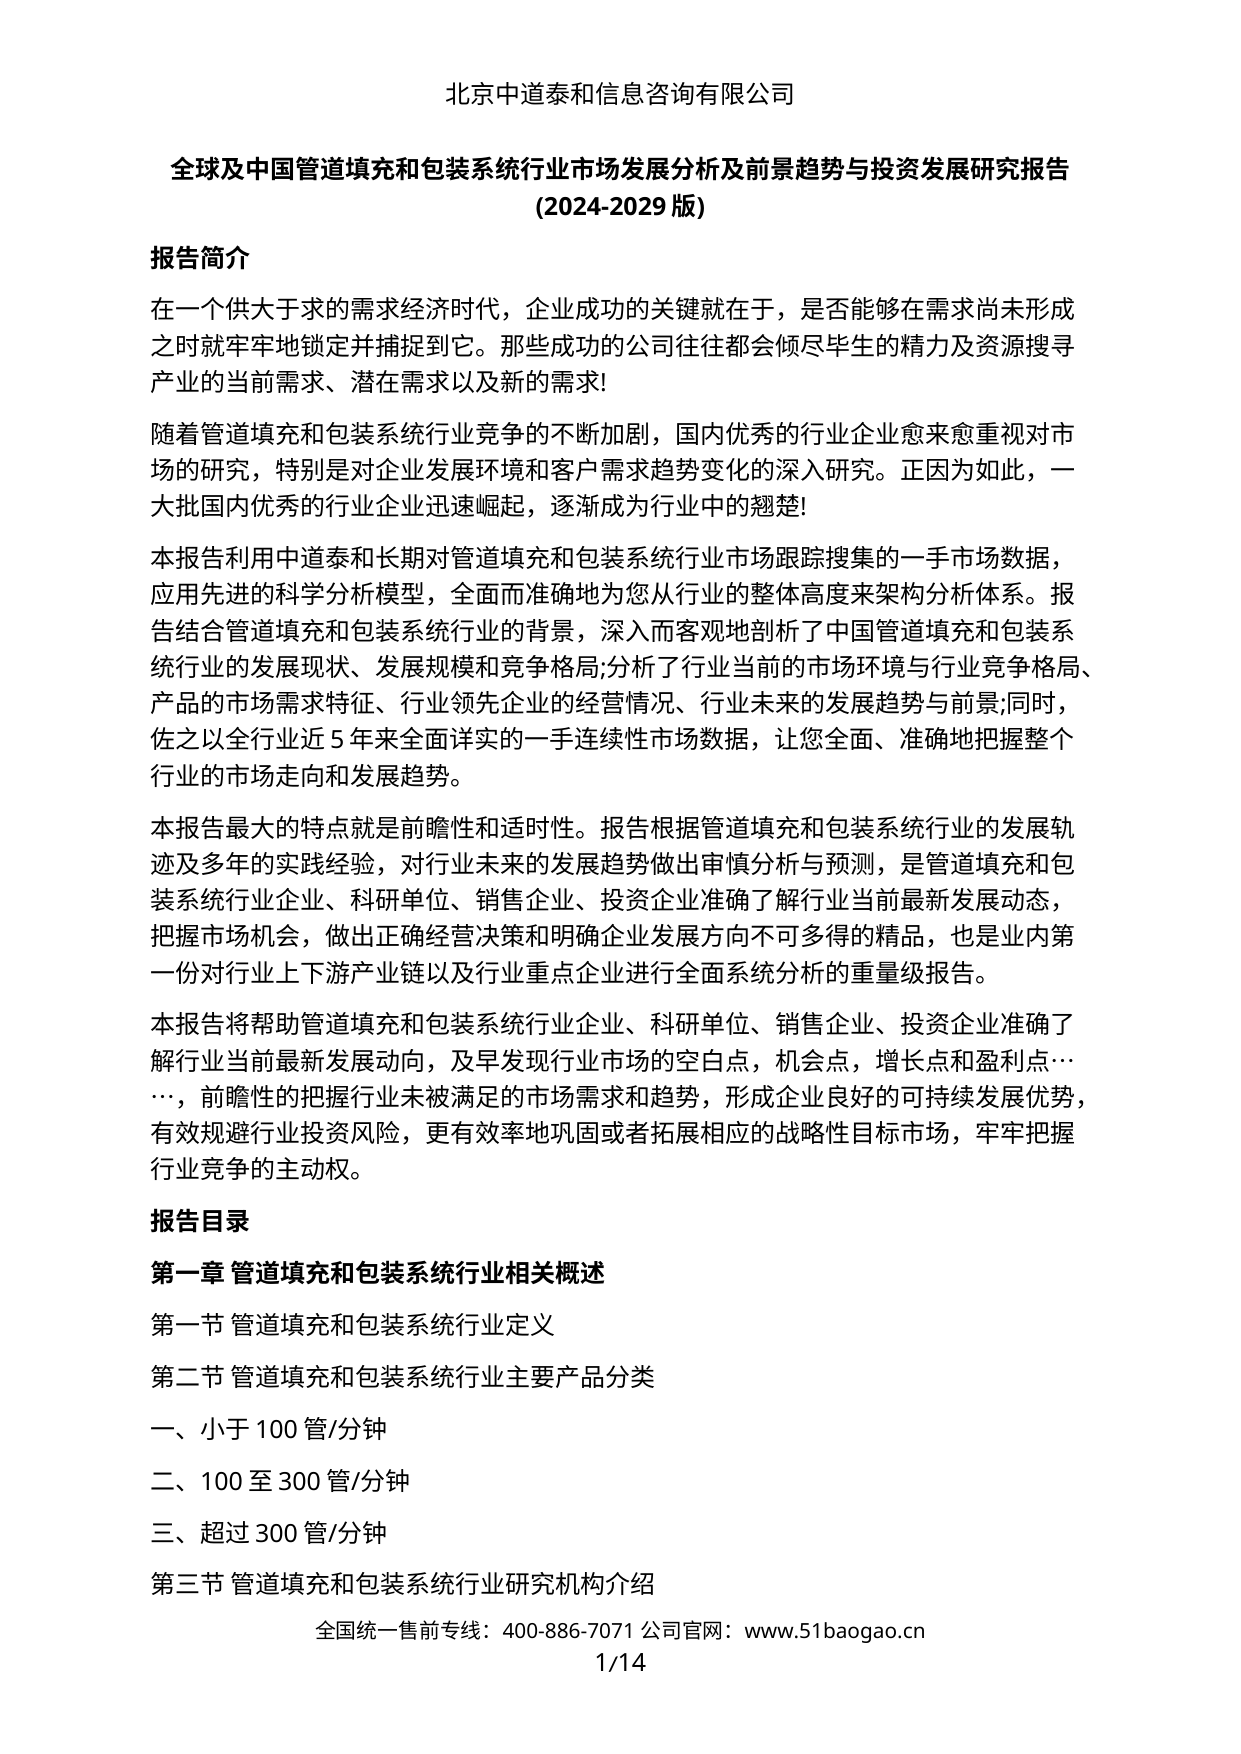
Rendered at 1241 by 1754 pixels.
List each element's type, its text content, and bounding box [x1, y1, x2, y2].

text 第一章 管道填充和包装系统行业相关概述 [150, 1254, 1090, 1290]
text 二、100至300管/分钟 [150, 1461, 1090, 1497]
text 本报告利用中道泰和长期对管道填充和包装系统行业市场跟踪搜集的一手市场数据，应用先进的科学分析模型，全面而准确地为您从行业的整体高度来架构分析体系。报告结合管道填充和包装系统行业的背景，深入而客观地剖析了中国管道填充和包装系统行业的发展现状、发展规模和竞争格局;分析了行业当前的市场环境与行业竞争格局、产品的市场需求特征、行业领先企业的经营情况、行业未来的发展趋势与前景;同时，佐之以全行业近5年来全面详实的一手连续性市场数据，让您全面、准确地把握整个行业的市场走向和发展趋势。 [150, 539, 1090, 792]
text 本报告最大的特点就是前瞻性和适时性。报告根据管道填充和包装系统行业的发展轨迹及多年的实践经验，对行业未来的发展趋势做出审慎分析与预测，是管道填充和包装系统行业企业、科研单位、销售企业、投资企业准确了解行业当前最新发展动态，把握市场机会，做出正确经营决策和明确企业发展方向不可多得的精品，也是业内第一份对行业上下游产业链以及行业重点企业进行全面系统分析的重量级报告。 [150, 808, 1090, 989]
text 第三节 管道填充和包装系统行业研究机构介绍 [150, 1565, 1090, 1601]
text 三、超过300管/分钟 [150, 1513, 1090, 1549]
text 全球及中国管道填充和包装系统行业市场发展分析及前景趋势与投资发展研究报告(2024-2029版) [150, 150, 1090, 222]
text 第一节 管道填充和包装系统行业定义 [150, 1306, 1090, 1342]
text 一、小于100管/分钟 [150, 1409, 1090, 1446]
text 报告简介 [150, 238, 1090, 274]
text 本报告将帮助管道填充和包装系统行业企业、科研单位、销售企业、投资企业准确了解行业当前最新发展动向，及早发现行业市场的空白点，机会点，增长点和盈利点……，前瞻性的把握行业未被满足的市场需求和趋势，形成企业良好的可持续发展优势，有效规避行业投资风险，更有效率地巩固或者拓展相应的战略性目标市场，牢牢把握行业竞争的主动权。 [150, 1005, 1090, 1186]
text 随着管道填充和包装系统行业竞争的不断加剧，国内优秀的行业企业愈来愈重视对市场的研究，特别是对企业发展环境和客户需求趋势变化的深入研究。正因为如此，一大批国内优秀的行业企业迅速崛起，逐渐成为行业中的翘楚! [150, 414, 1090, 523]
text 第二节 管道填充和包装系统行业主要产品分类 [150, 1357, 1090, 1394]
text 在一个供大于求的需求经济时代，企业成功的关键就在于，是否能够在需求尚未形成之时就牢牢地锁定并捕捉到它。那些成功的公司往往都会倾尽毕生的精力及资源搜寻产业的当前需求、潜在需求以及新的需求! [150, 290, 1090, 399]
text 报告目录 [150, 1202, 1090, 1238]
